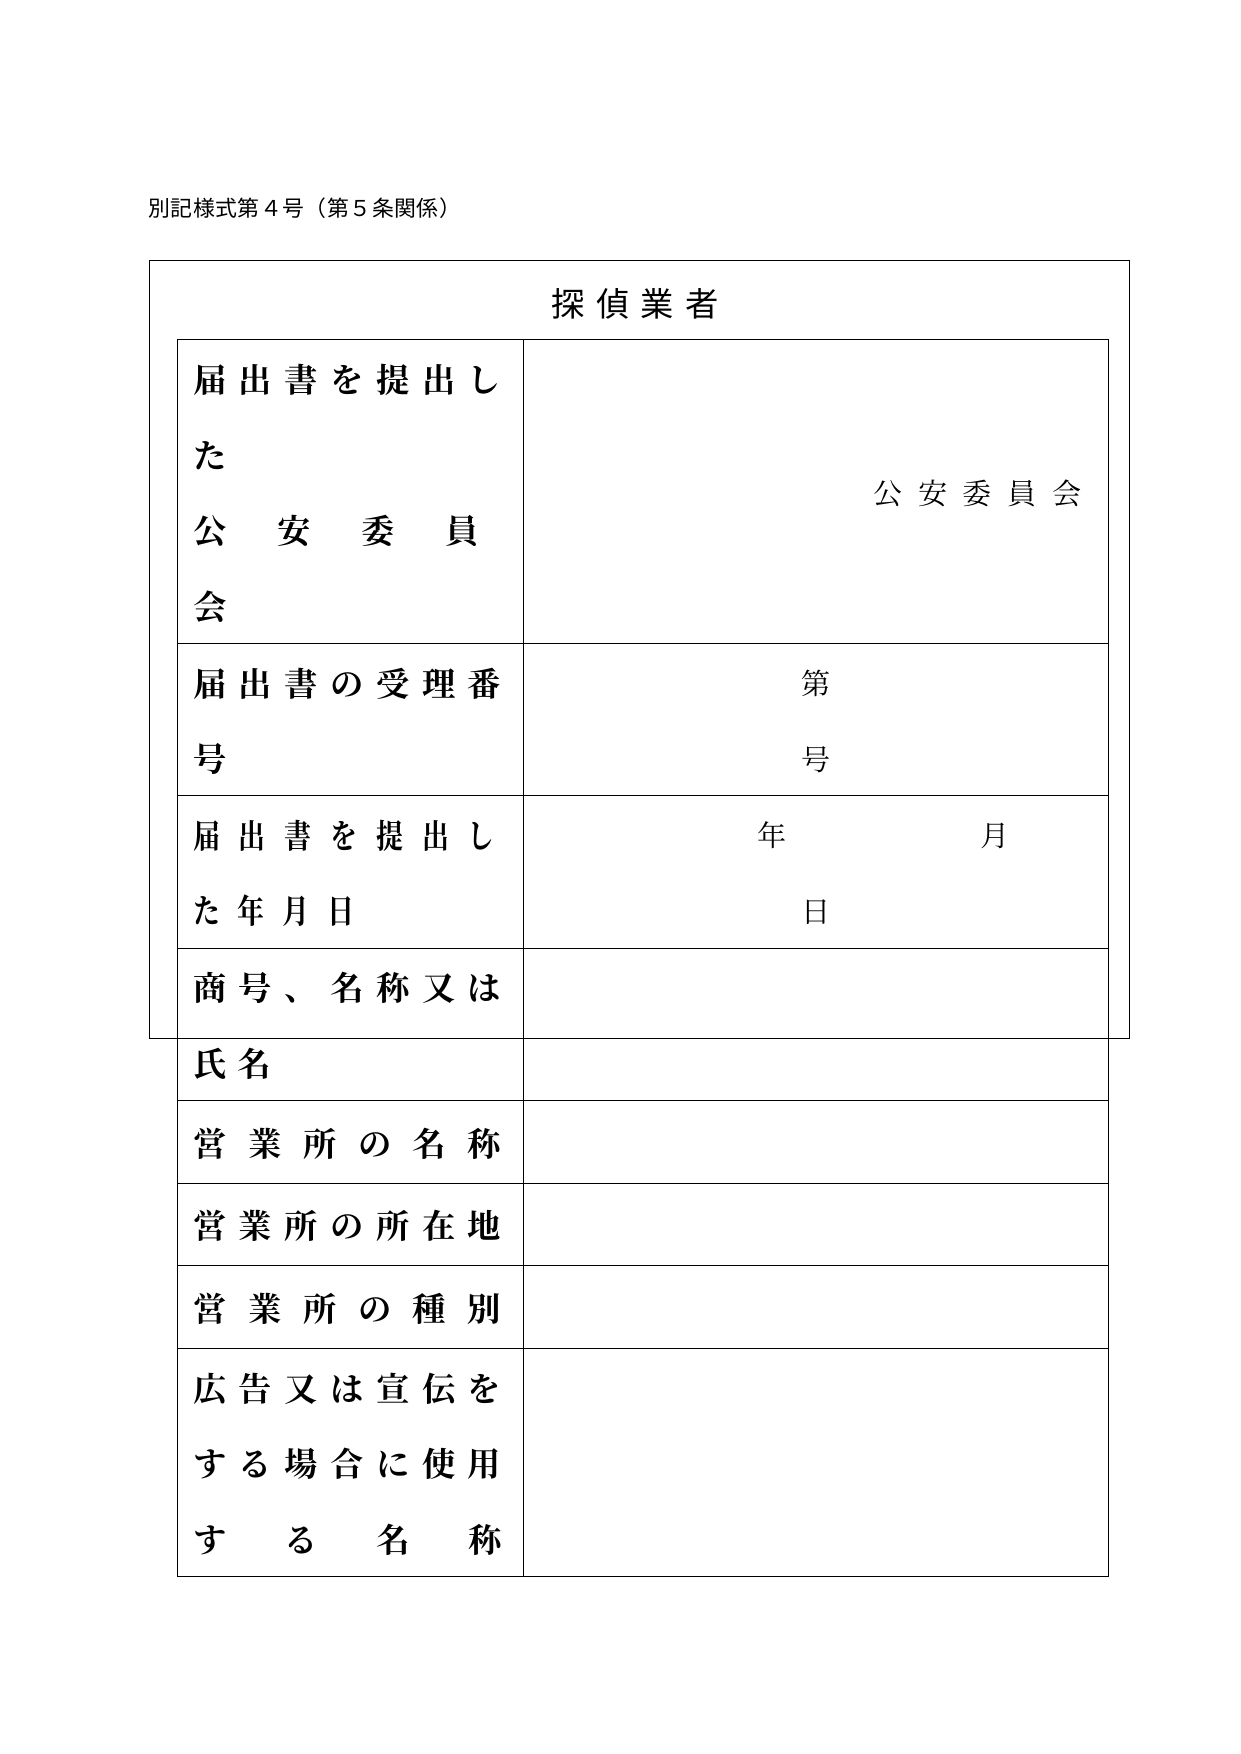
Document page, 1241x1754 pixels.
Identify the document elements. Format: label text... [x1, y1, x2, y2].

table_cell 届出書を提出した年月日 [178, 796, 523, 947]
table_cell 年 月 日 [524, 796, 1108, 947]
table_cell [524, 1184, 1108, 1265]
text 別記様式第４号（第５条関係） [148, 188, 1133, 226]
text 探偵業者 [148, 264, 1133, 339]
table_cell 営業所の所在地 [178, 1184, 523, 1265]
table_header 届出書を提出した 公安委員会 [178, 340, 523, 643]
table_header 公安委員会 [524, 340, 1108, 643]
table_cell 営業所の名称 [178, 1101, 523, 1182]
table_cell [524, 1266, 1108, 1348]
table_cell 広告又は宣伝をする場合に使用する名称 [178, 1349, 523, 1576]
table_cell 届出書の受理番号 [178, 644, 523, 795]
table_cell 第 号 [524, 644, 1108, 795]
table_cell 商号、名称又は氏名 [178, 949, 523, 1100]
table_cell [524, 1101, 1108, 1182]
table_cell 営業所の種別 [178, 1266, 523, 1348]
table_cell [524, 1349, 1108, 1576]
table_cell [524, 949, 1108, 1100]
